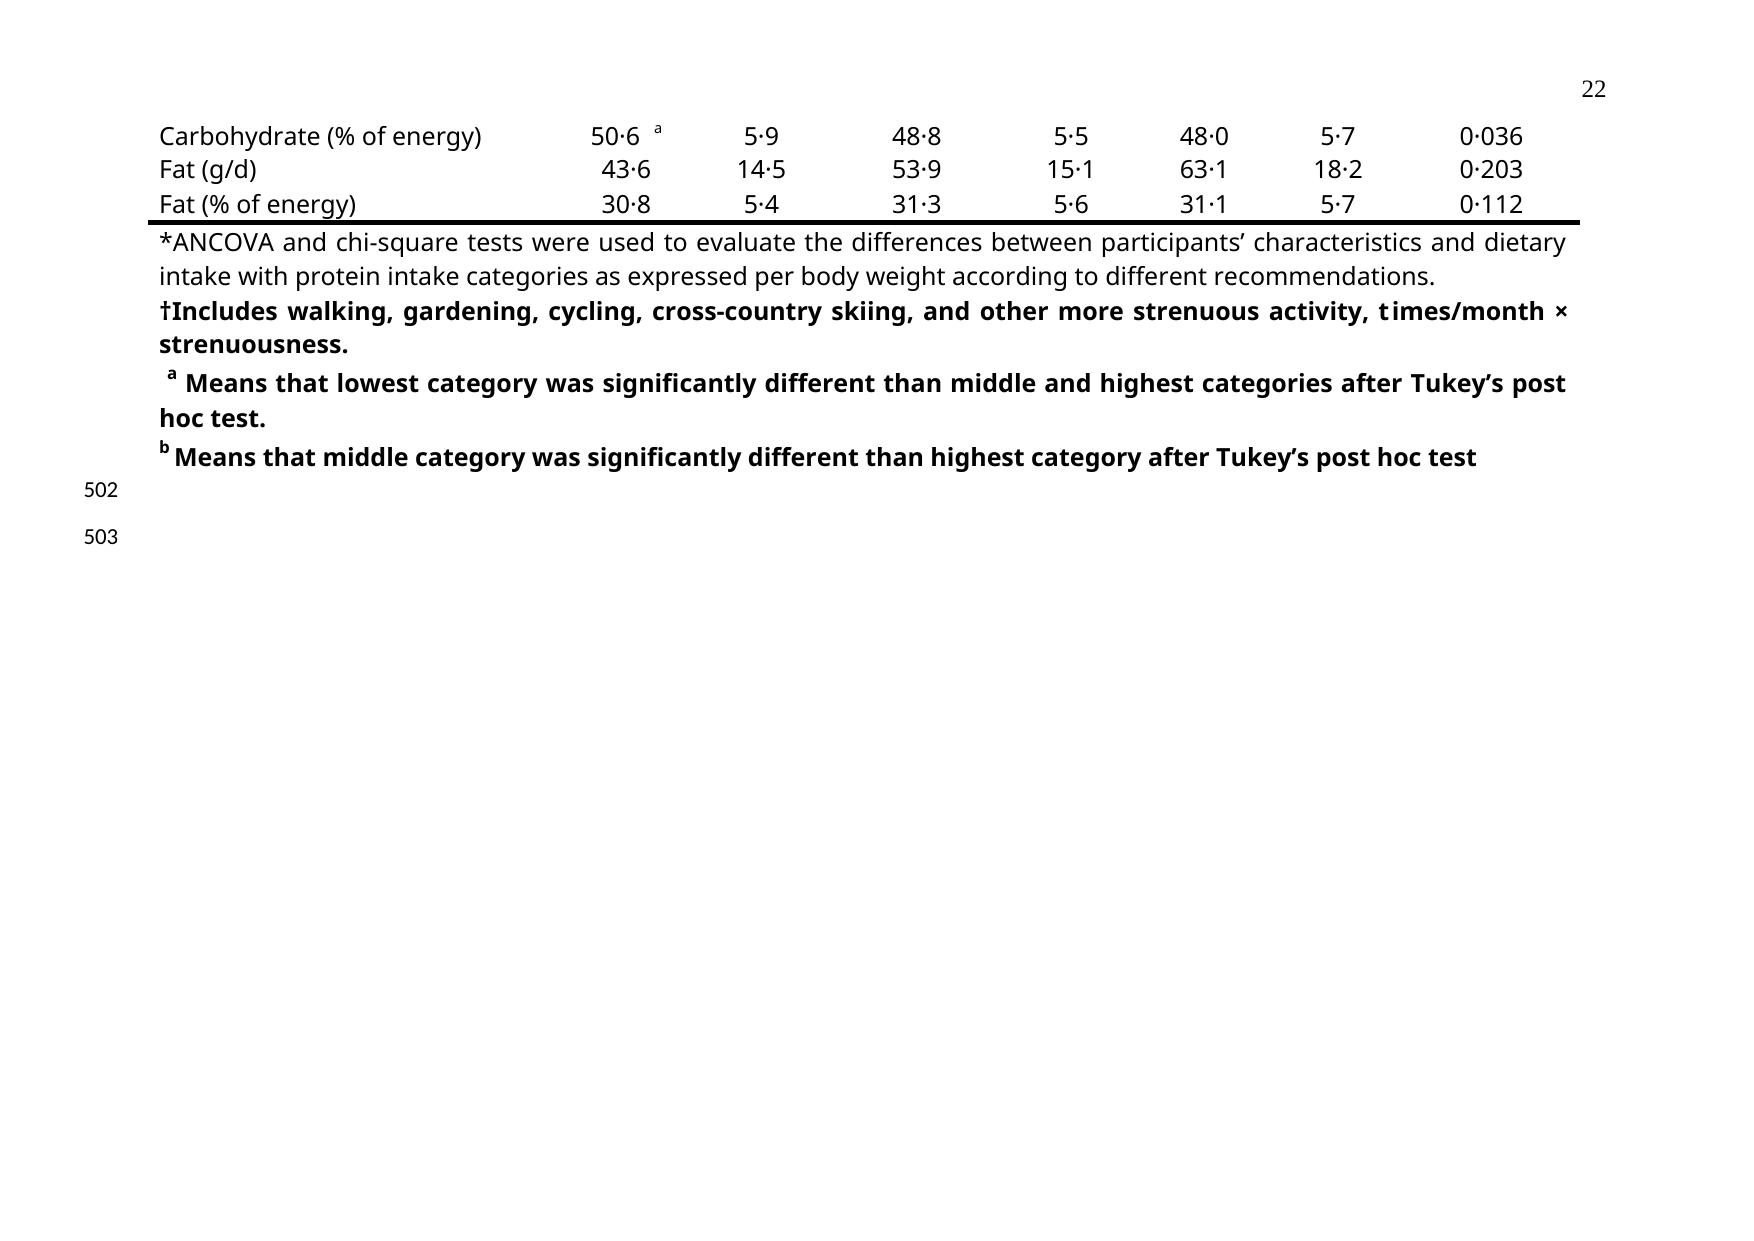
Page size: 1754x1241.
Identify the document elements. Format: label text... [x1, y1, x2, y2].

table_cell 48·8 [827, 118, 1006, 152]
table_cell 0·112 [1403, 186, 1580, 220]
table_cell 31·3 [827, 186, 1006, 220]
table_cell 5·7 [1273, 186, 1403, 220]
table_cell 5·6 [1006, 186, 1135, 220]
table_cell 63·1 [1135, 152, 1273, 186]
table_cell 30·8 [557, 186, 696, 220]
table_cell 5·9 [696, 118, 827, 152]
table_cell 31·1 [1135, 186, 1273, 220]
table_cell 5·5 [1006, 118, 1135, 152]
table_cell Fat (g/d) [148, 152, 557, 186]
table_cell Carbohydrate (% of energy) [148, 118, 557, 152]
table_cell 48·0 [1135, 118, 1273, 152]
table_cell 43·6 [557, 152, 696, 186]
table_cell 15·1 [1006, 152, 1135, 186]
table_cell *ANCOVA and chi-square tests were used to evaluate the differences between participants’ characteristics and dietary intake with protein intake categories as expressed per body weight according to different recommendations. †Includes walking, gardening, cycling, cross-country skiing, and other more strenuous activity, times/month × strenuousness. a Means that lowest category was significantly different than middle and highest categories after Tukey’s post hoc test. b Means that middle category was significantly different than highest category after Tukey’s post hoc test [148, 225, 1580, 475]
table_cell 50·6 a [557, 118, 696, 152]
table_cell Fat (% of energy) [148, 186, 557, 220]
table_cell 18·2 [1273, 152, 1403, 186]
table_cell 53·9 [827, 152, 1006, 186]
table_cell 0·036 [1403, 118, 1580, 152]
table_cell 0·203 [1403, 152, 1580, 186]
table_cell 5·7 [1273, 118, 1403, 152]
table_cell 5·4 [696, 186, 827, 220]
table_cell 14·5 [696, 152, 827, 186]
